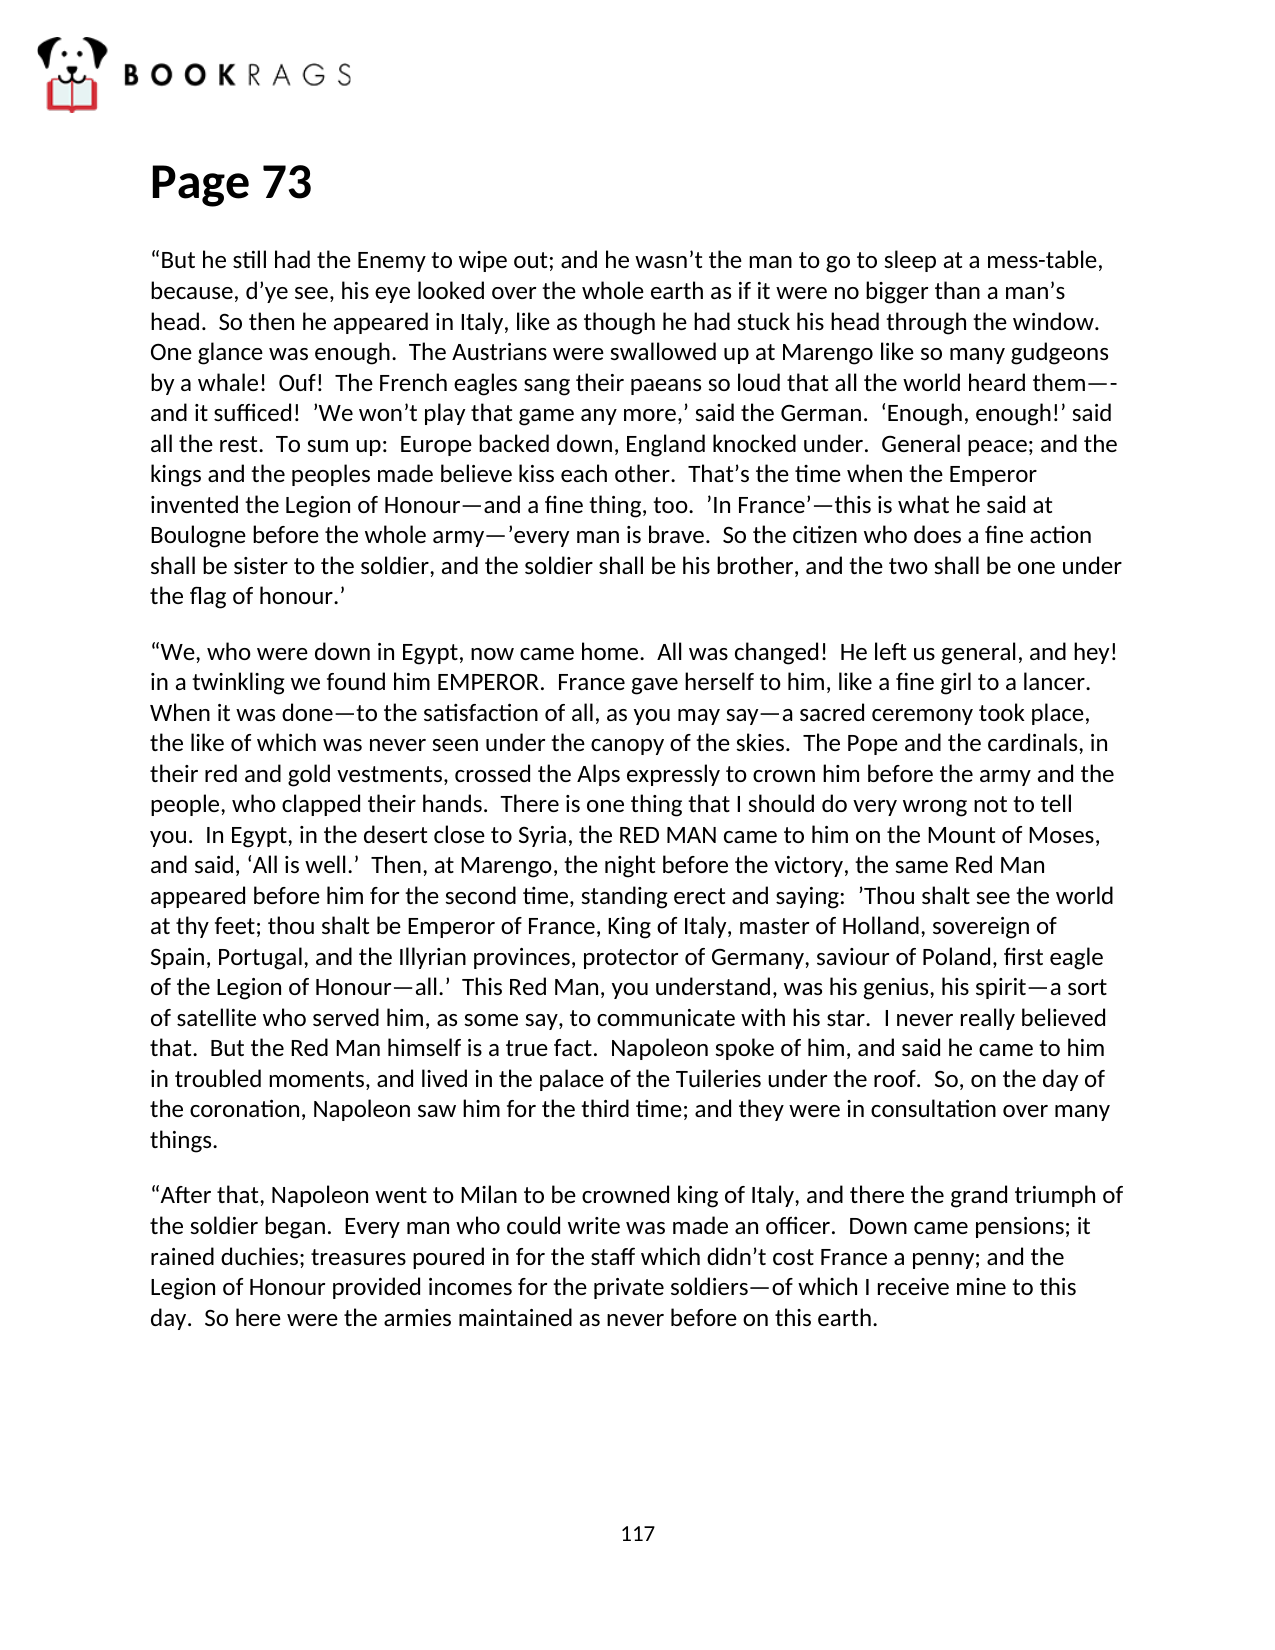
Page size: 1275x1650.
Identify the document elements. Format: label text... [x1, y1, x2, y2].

picture [37, 37, 351, 113]
text “We, who were down in Egypt, now came home. All was changed! He left us general, and hey! in a twinkling we found him EMPEROR. France gave herself to him, like a fine girl to a lancer. When it was done—­to the satisfaction of all, as you may say—­a sacred ceremony took place, the like of which was never seen under the canopy of the skies. The Pope and the cardinals, in their red and gold vestments, crossed the Alps expressly to crown him before the army and the people, who clapped their hands. There is one thing that I should do very wrong not to tell you. In Egypt, in the desert close to Syria, the RED MAN came to him on the Mount of Moses, and said, ‘All is well.’ Then, at Marengo, the night before the victory, the same Red Man appeared before him for the second time, standing erect and saying: ’Thou shalt see the world at thy feet; thou shalt be Emperor of France, King of Italy, master of Holland, sovereign of Spain, Portugal, and the Illyrian provinces, protector of Germany, saviour of Poland, first eagle of the Legion of Honour—­all.’ This Red Man, you understand, was his genius, his spirit—­a sort of satellite who served him, as some say, to communicate with his star. I never really believed that. But the Red Man himself is a true fact. Napoleon spoke of him, and said he came to him in troubled moments, and lived in the palace of the Tuileries under the roof. So, on the day of the coronation, Napoleon saw him for the third time; and they were in consultation over many things. [150, 636, 1125, 1155]
text “After that, Napoleon went to Milan to be crowned king of Italy, and there the grand triumph of the soldier began. Every man who could write was made an officer. Down came pensions; it rained duchies; treasures poured in for the staff which didn’t cost France a penny; and the Legion of Honour provided incomes for the private soldiers—­of which I receive mine to this day. So here were the armies maintained as never before on this earth. [150, 1180, 1125, 1332]
text Page 73 [150, 150, 1125, 211]
text “But he still had the Enemy to wipe out; and he wasn’t the man to go to sleep at a mess-table, because, d’ye see, his eye looked over the whole earth as if it were no bigger than a man’s head. So then he appeared in Italy, like as though he had stuck his head through the window. One glance was enough. The Austrians were swallowed up at Marengo like so many gudgeons by a whale! Ouf! The French eagles sang their paeans so loud that all the world heard them—­and it sufficed! ’We won’t play that game any more,’ said the German. ‘Enough, enough!’ said all the rest. To sum up: Europe backed down, England knocked under. General peace; and the kings and the peoples made believe kiss each other. That’s the time when the Emperor invented the Legion of Honour—­and a fine thing, too. ’In France’—­this is what he said at Boulogne before the whole army—­’every man is brave. So the citizen who does a fine action shall be sister to the soldier, and the soldier shall be his brother, and the two shall be one under the flag of honour.’ [150, 244, 1125, 611]
